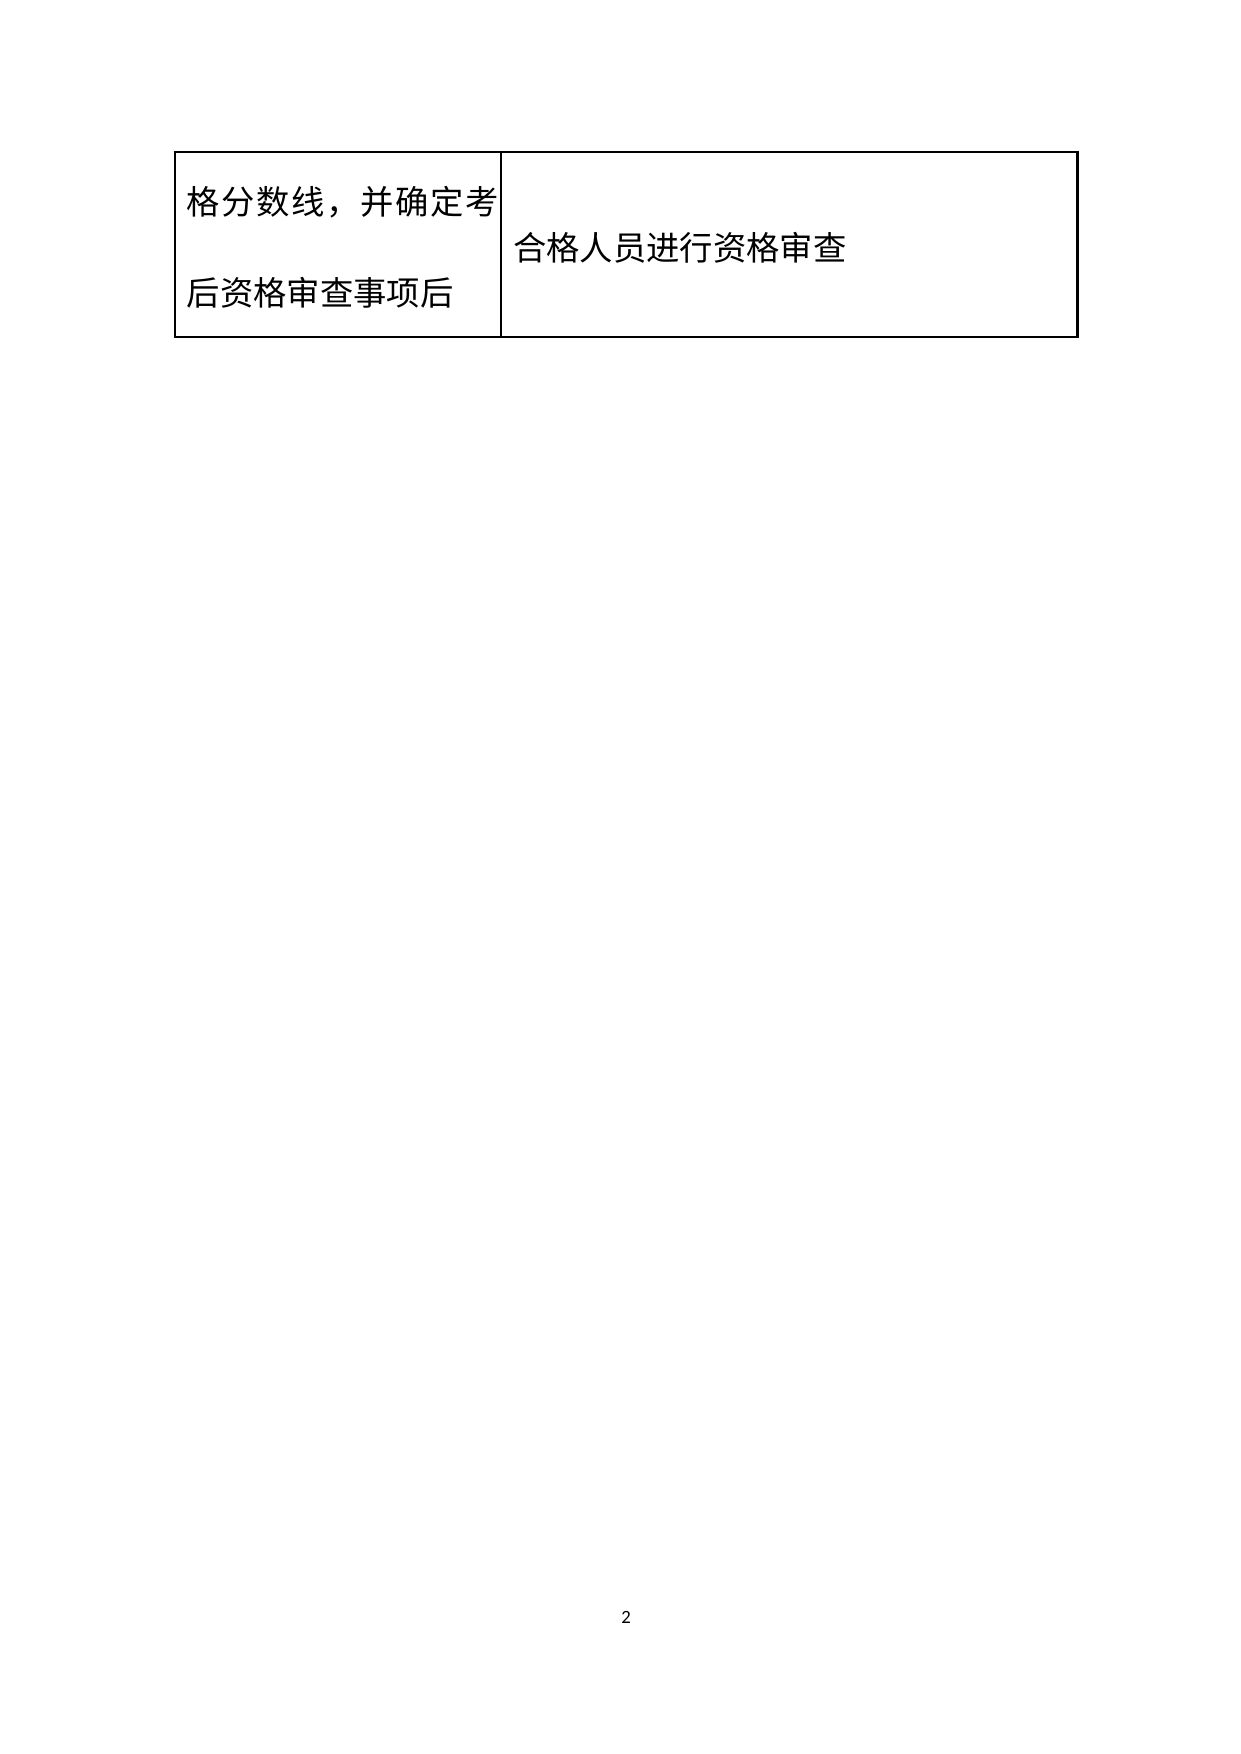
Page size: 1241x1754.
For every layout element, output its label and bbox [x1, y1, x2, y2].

table_cell [502, 153, 1076, 336]
table_cell [176, 153, 500, 336]
